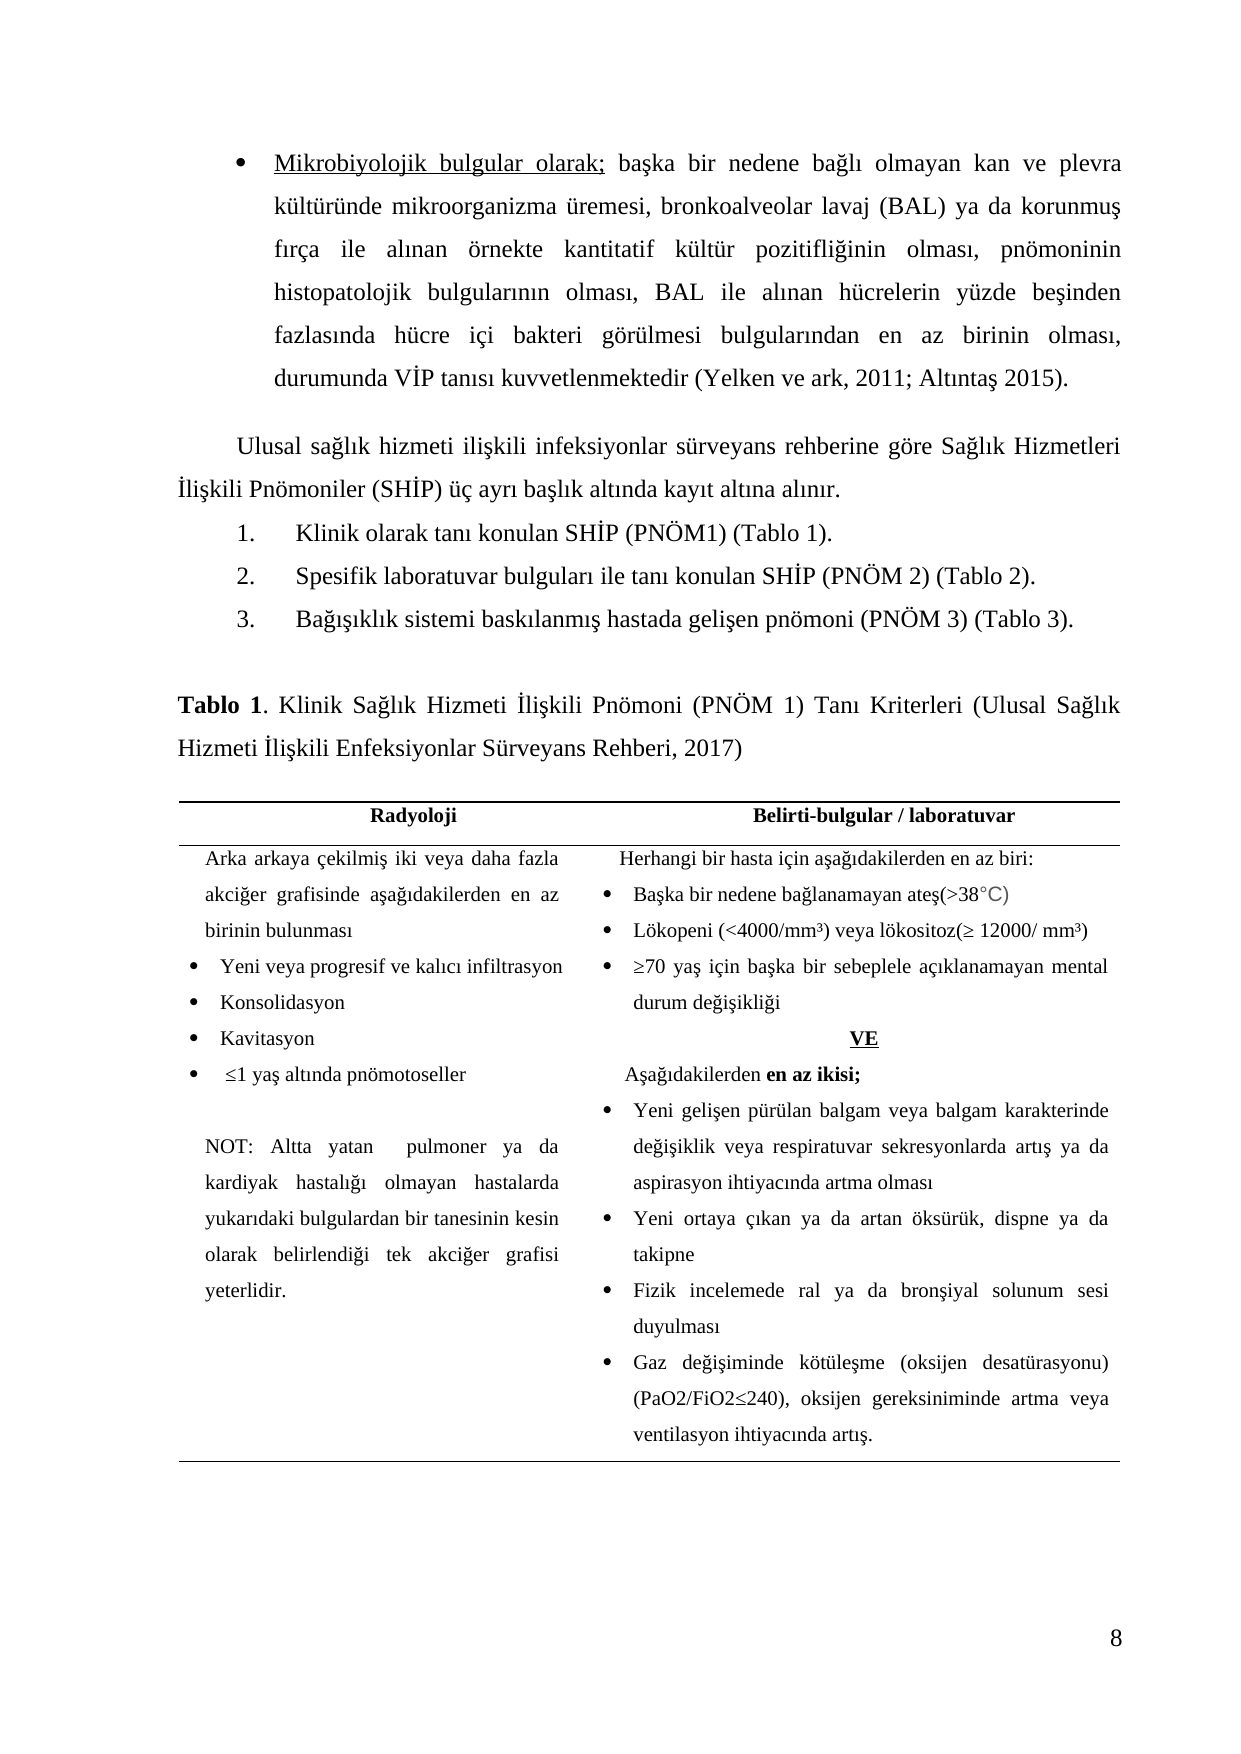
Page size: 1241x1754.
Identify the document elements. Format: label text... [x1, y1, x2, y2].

text 1. Klinik olarak tanı konulan SHİP (PNÖM1) (Tablo 1). [177, 518, 1122, 546]
table_header Radyoloji [179, 803, 589, 844]
text 2. Spesifik laboratuvar bulguları ile tanı konulan SHİP (PNÖM 2) (Tablo 2). [177, 561, 1122, 589]
table_cell Arka arkaya çekilmiş iki veya daha fazla akciğer grafisinde aşağıdakilerden en az birinin bulunması Yeni veya progresif ve kalıcı infiltrasyon Konsolidasyon Kavitasyon ≤1 yaş altında pnömotoseller NOT: Altta yatan pulmoner ya da kardiyak hastalığı olmayan hastalarda yukarıdaki bulgulardan bir tanesinin kesin olarak belirlendiği tek akciğer grafisi yeterlidir. [179, 846, 589, 1461]
table_cell Herhangi bir hasta için aşağıdakilerden en az biri: Başka bir nedene bağlanamayan ateş(>38°C) Lökopeni (<4000/mm³) veya lökositoz(≥ 12000/ mm³) ≥70 yaş için başka bir sebeplele açıklanamayan mental durum değişikliği VE Aşağıdakilerden en az ikisi; Yeni gelişen pürülan balgam veya balgam karakterinde değişiklik veya respiratuvar sekresyonlarda artış ya da aspirasyon ihtiyacında artma olması Yeni ortaya çıkan ya da artan öksürük, dispne ya da takipne Fizik incelemede ral ya da bronşiyal solunum sesi duyulması Gaz değişiminde kötüleşme (oksijen desatürasyonu)(PaO2/FiO2≤240), oksijen gereksiniminde artma veya ventilasyon ihtiyacında artış. [589, 846, 1120, 1461]
text Tablo 1. Klinik Sağlık Hizmeti İlişkili Pnömoni (PNÖM 1) Tanı Kriterleri (Ulusal Sağlık Hizmeti İlişkili Enfeksiyonlar Sürveyans Rehberi, 2017) [177, 690, 1122, 762]
text 3. Bağışıklık sistemi baskılanmış hastada gelişen pnömoni (PNÖM 3) (Tablo 3). [177, 604, 1122, 633]
text Ulusal sağlık hizmeti ilişkili infeksiyonlar sürveyans rehberine göre Sağlık Hizmetleri İlişkili Pnömoniler (SHİP) üç ayrı başlık altında kayıt altına alınır. [177, 431, 1122, 503]
table_header Belirti-bulgular / laboratuvar [589, 803, 1120, 844]
list Mikrobiyolojik bulgular olarak; başka bir nedene bağlı olmayan kan ve plevra kültüründe mikroorganizma üremesi, bronkoalveolar lavaj (BAL) ya da korunmuş fırça ile alınan örnekte kantitatif kültür pozitifliğinin olması, pnömoninin histopatolojik bulgularının olması, BAL ile alınan hücrelerin yüzde beşinden fazlasında hücre içi bakteri görülmesi bulgularından en az birinin olması, durumunda VİP tanısı kuvvetlenmektedir (Yelken ve ark, 2011; Altıntaş 2015). [236, 148, 1122, 392]
